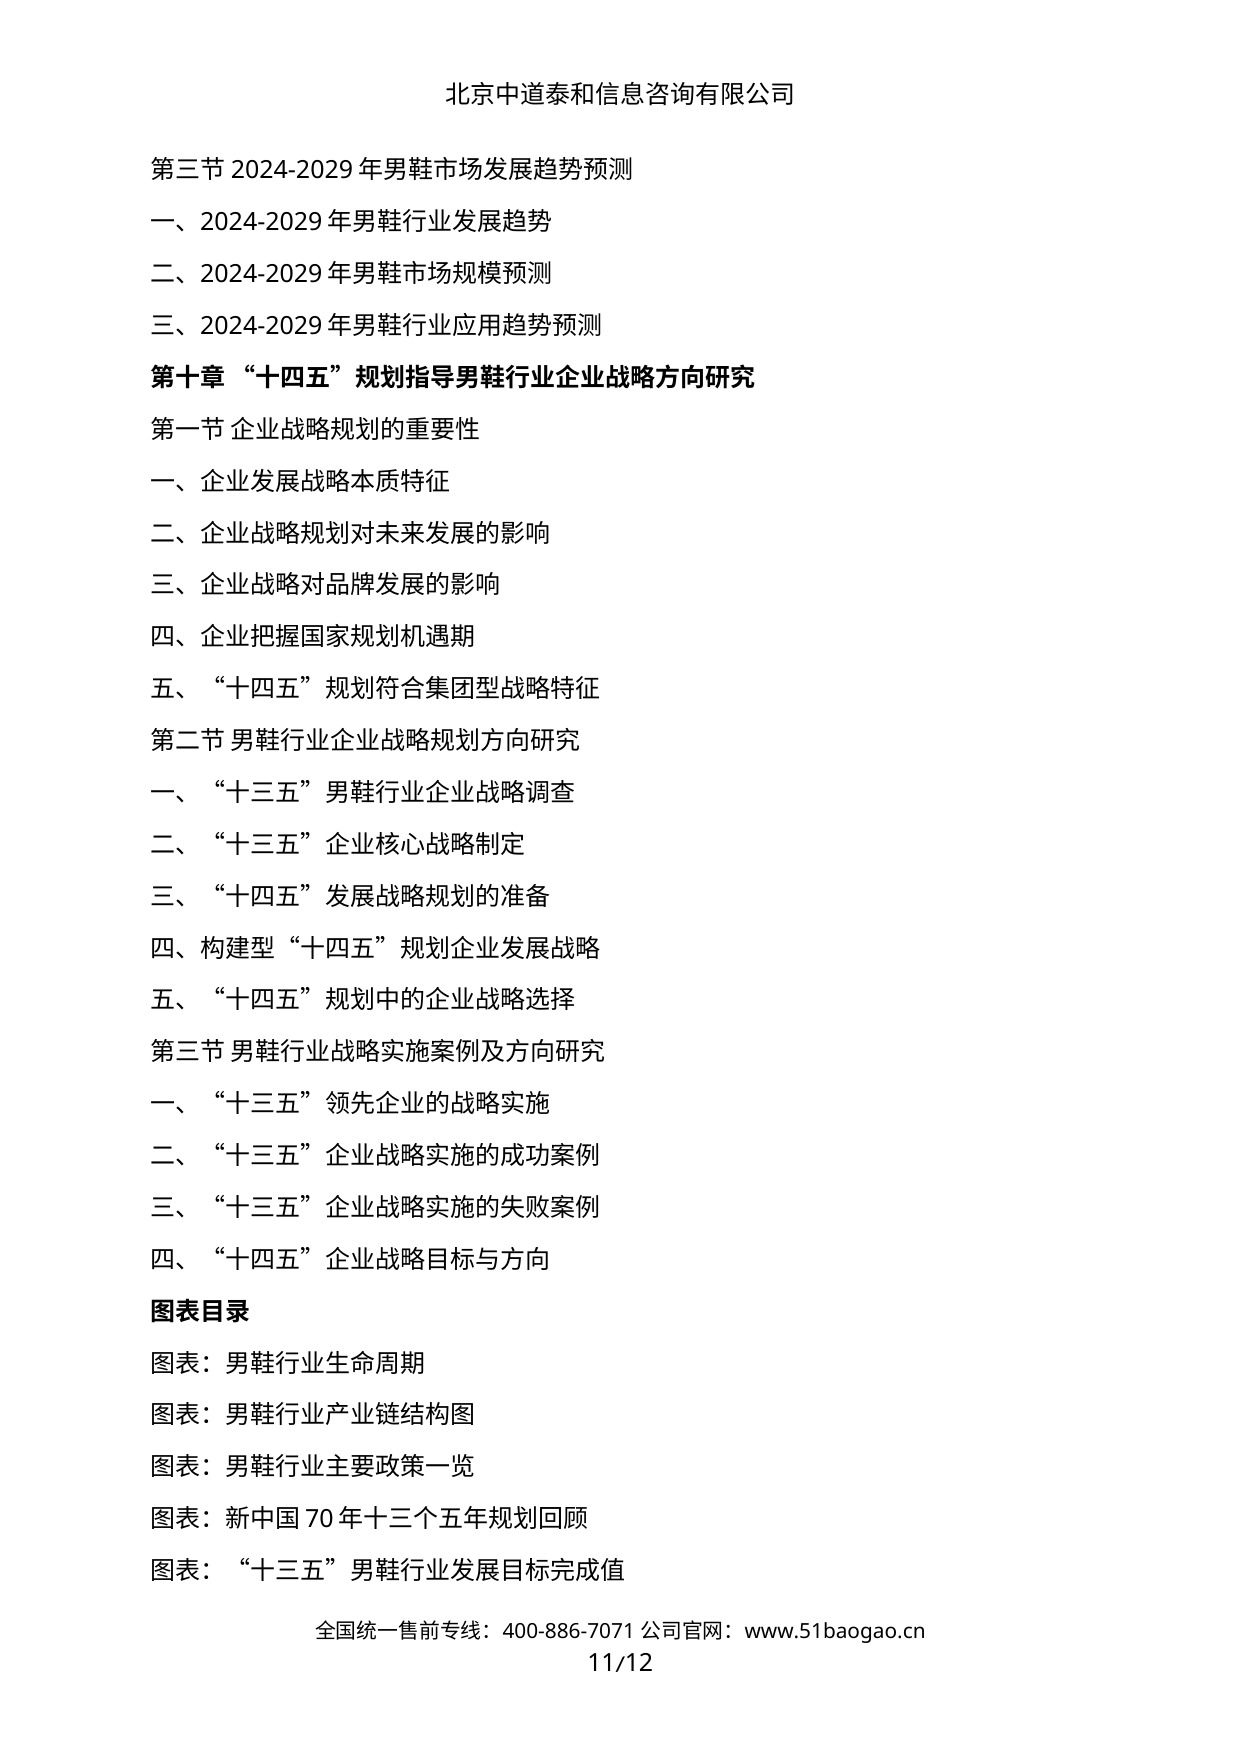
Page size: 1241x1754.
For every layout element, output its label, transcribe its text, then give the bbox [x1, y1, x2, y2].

text 第十章 “十四五”规划指导男鞋行业企业战略方向研究 [150, 357, 1090, 394]
text 一、企业发展战略本质特征 [150, 461, 1090, 497]
text 四、“十四五”企业战略目标与方向 [150, 1239, 1090, 1276]
text 图表：男鞋行业产业链结构图 [150, 1395, 1090, 1431]
text 第一节 企业战略规划的重要性 [150, 409, 1090, 446]
text 第三节 2024-2029年男鞋市场发展趋势预测 [150, 150, 1090, 186]
text 一、2024-2029年男鞋行业发展趋势 [150, 202, 1090, 238]
text 三、“十四五”发展战略规划的准备 [150, 876, 1090, 912]
text 三、2024-2029年男鞋行业应用趋势预测 [150, 306, 1090, 342]
text 图表：“十三五”男鞋行业发展目标完成值 [150, 1551, 1090, 1587]
text 二、“十三五”企业战略实施的成功案例 [150, 1136, 1090, 1172]
text 三、“十三五”企业战略实施的失败案例 [150, 1187, 1090, 1224]
text 第二节 男鞋行业企业战略规划方向研究 [150, 721, 1090, 757]
text 图表：男鞋行业主要政策一览 [150, 1447, 1090, 1483]
text 图表：男鞋行业生命周期 [150, 1343, 1090, 1379]
text 第三节 男鞋行业战略实施案例及方向研究 [150, 1032, 1090, 1068]
text 四、企业把握国家规划机遇期 [150, 617, 1090, 653]
text 一、“十三五”领先企业的战略实施 [150, 1084, 1090, 1120]
text 二、“十三五”企业核心战略制定 [150, 824, 1090, 861]
text 三、企业战略对品牌发展的影响 [150, 565, 1090, 601]
text 五、“十四五”规划中的企业战略选择 [150, 980, 1090, 1016]
text 二、企业战略规划对未来发展的影响 [150, 513, 1090, 549]
text 四、构建型“十四五”规划企业发展战略 [150, 928, 1090, 964]
text 二、2024-2029年男鞋市场规模预测 [150, 254, 1090, 290]
text 五、“十四五”规划符合集团型战略特征 [150, 669, 1090, 705]
text 一、“十三五”男鞋行业企业战略调查 [150, 772, 1090, 809]
text 图表：新中国70年十三个五年规划回顾 [150, 1499, 1090, 1535]
text 图表目录 [150, 1291, 1090, 1327]
